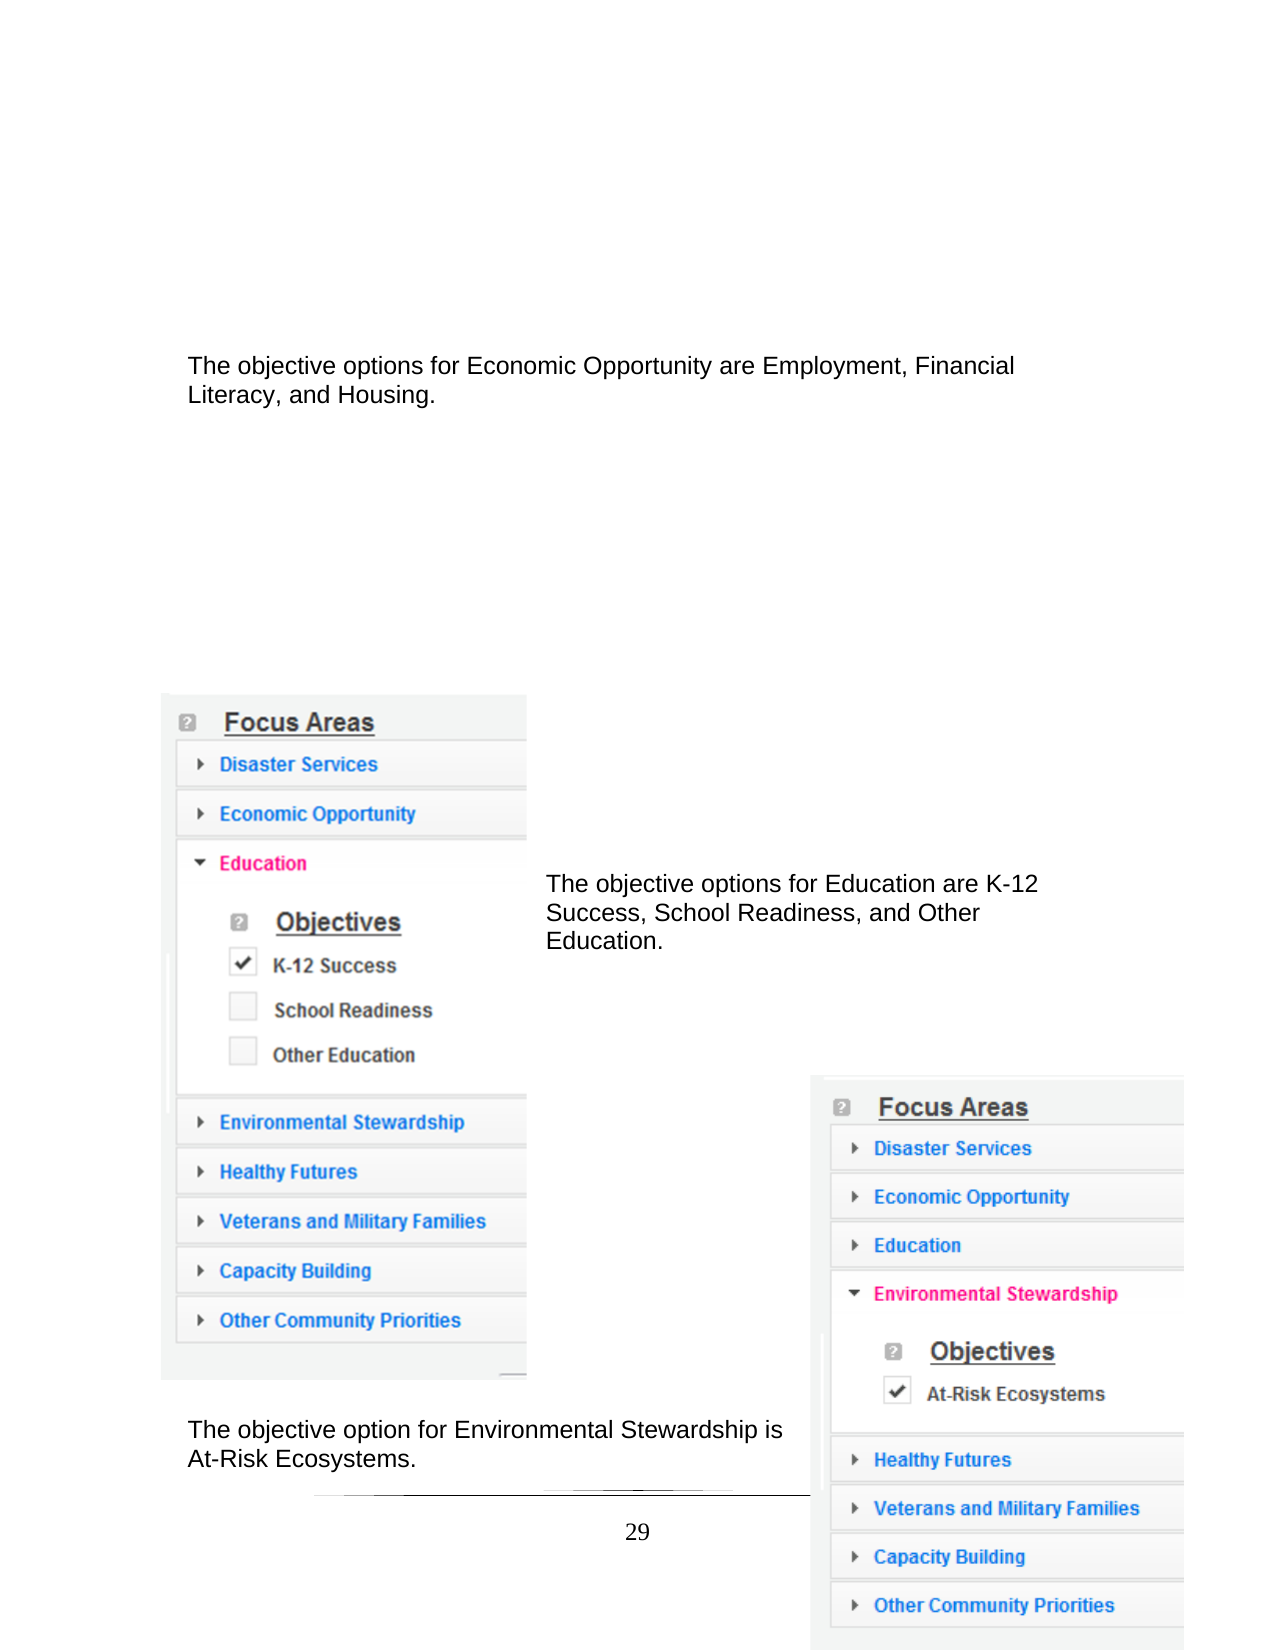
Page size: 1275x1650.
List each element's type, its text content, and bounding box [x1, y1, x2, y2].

picture [810, 1075, 1184, 1650]
picture [160, 693, 527, 1380]
text The objective options for Economic Opportunity are Employment, Financial Literacy, and Housing. [187, 351, 1087, 409]
text The objective options for Education are K-12 Success, School Readiness, and Other Education. [527, 869, 1087, 955]
text The objective option for Environmental Stewardship is At-Risk Ecosystems. [187, 1415, 810, 1472]
